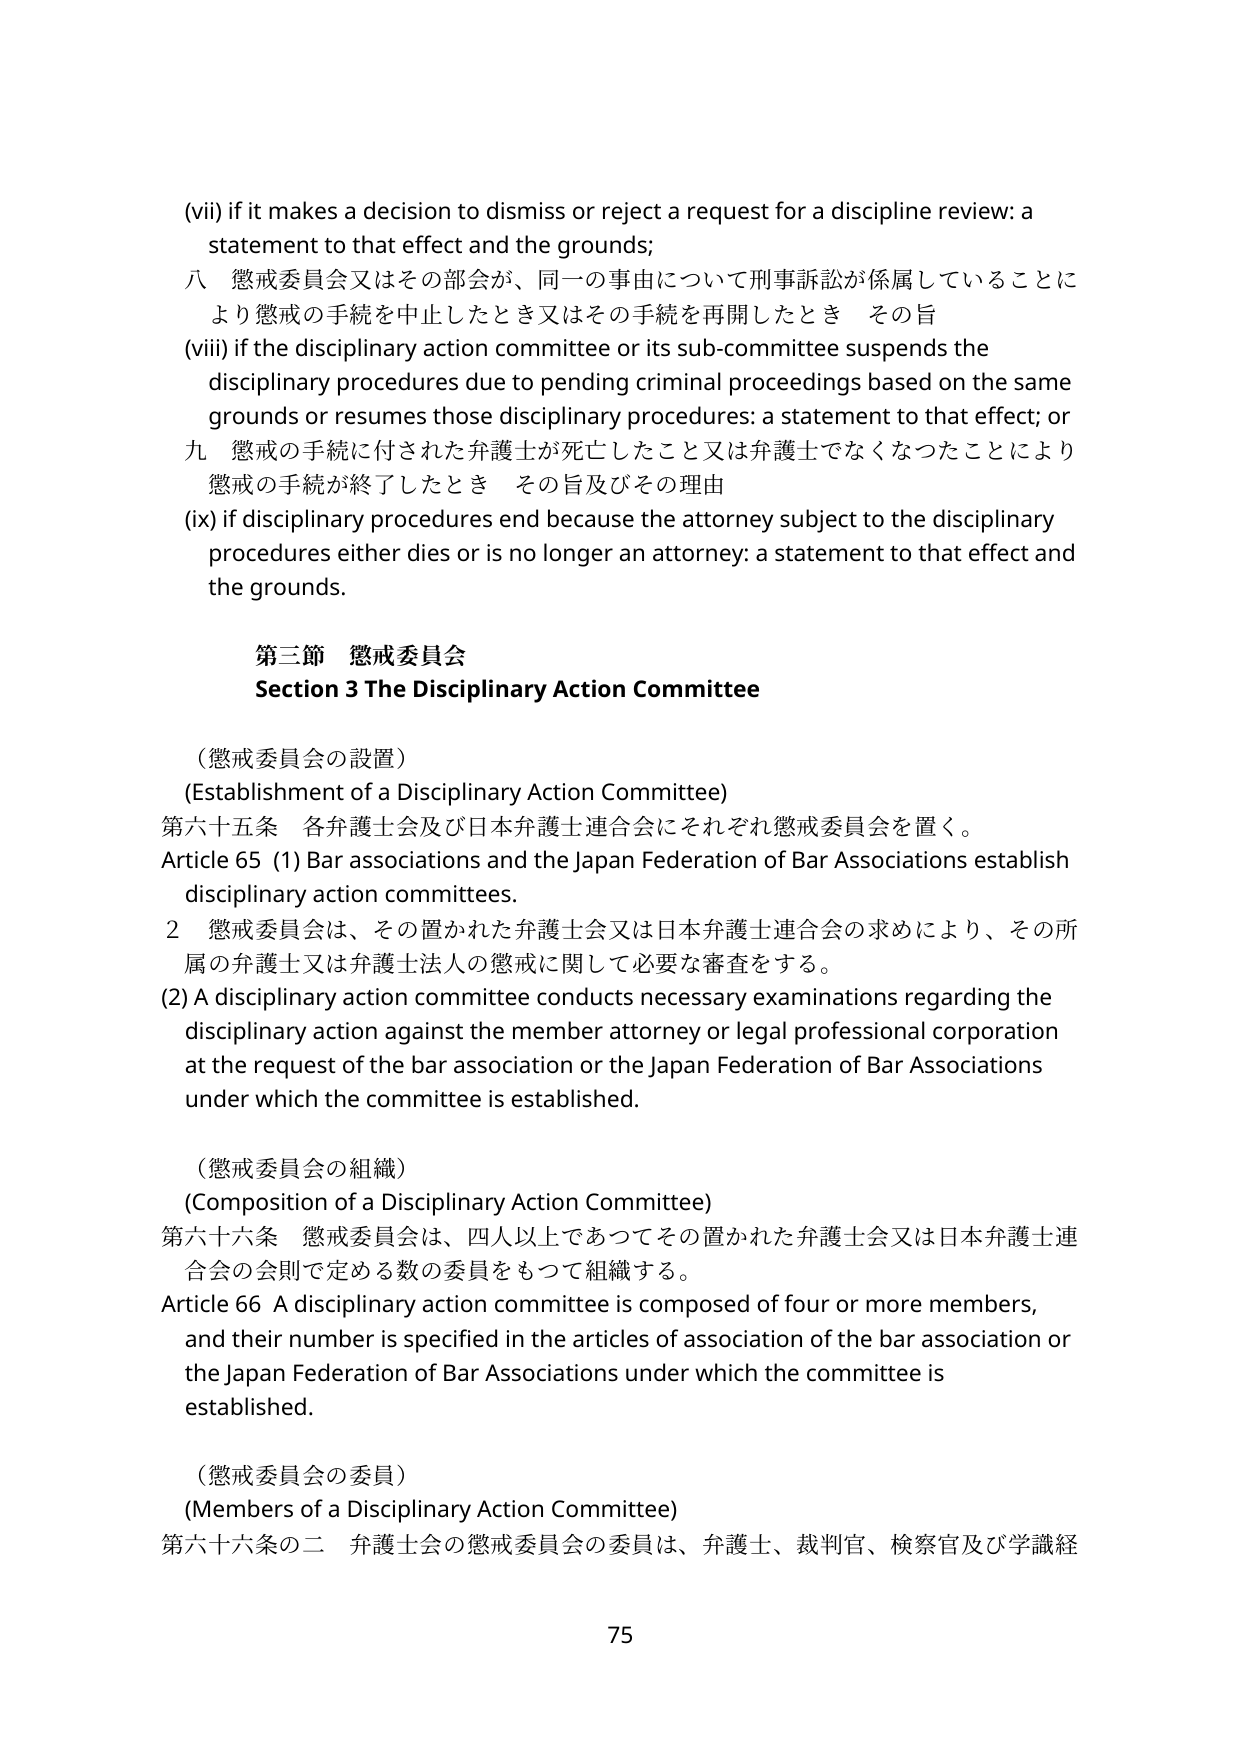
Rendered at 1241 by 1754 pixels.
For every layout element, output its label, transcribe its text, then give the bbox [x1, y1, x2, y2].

text （懲戒委員会の設置） [184, 740, 1079, 774]
text (viii) if the disciplinary action committee or its sub-committee suspends the disciplinary procedures due to pending criminal proceedings based on the same grounds or resumes those disciplinary procedures: a statement to that effect; or [184, 330, 1079, 433]
text Section 3 The Disciplinary Action Committee [253, 672, 1079, 706]
text Article 66 A disciplinary action committee is composed of four or more members, and their number is specified in the articles of association of the bar association or the Japan Federation of Bar Associations under which the committee is established. [161, 1287, 1079, 1424]
text ２ 懲戒委員会は、その置かれた弁護士会又は日本弁護士連合会の求めにより、その所属の弁護士又は弁護士法人の懲戒に関して必要な審査をする。 [161, 911, 1079, 979]
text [161, 1526, 1079, 1560]
text Article 65 (1) Bar associations and the Japan Federation of Bar Associations establish disciplinary action committees. [161, 843, 1079, 911]
text 第三節 懲戒委員会 [253, 638, 1079, 672]
text (ix) if disciplinary procedures end because the attorney subject to the disciplinary procedures either dies or is no longer an attorney: a statement to that effect and the grounds. [184, 501, 1079, 604]
text (Composition of a Disciplinary Action Committee) [184, 1184, 1079, 1219]
text (Establishment of a Disciplinary Action Committee) [184, 774, 1079, 809]
text 第六十五条 各弁護士会及び日本弁護士連合会にそれぞれ懲戒委員会を置く。 [161, 809, 1079, 843]
text (2) A disciplinary action committee conducts necessary examinations regarding the disciplinary action against the member attorney or legal professional corporation at the request of the bar association or the Japan Federation of Bar Associations under which the committee is established. [161, 979, 1079, 1116]
text 九 懲戒の手続に付された弁護士が死亡したこと又は弁護士でなくなつたことにより懲戒の手続が終了したとき その旨及びその理由 [184, 433, 1079, 501]
text (Members of a Disciplinary Action Committee) [184, 1492, 1079, 1526]
text 第六十六条 懲戒委員会は、四人以上であつてその置かれた弁護士会又は日本弁護士連合会の会則で定める数の委員をもつて組織する。 [161, 1219, 1079, 1287]
text 八 懲戒委員会又はその部会が、同一の事由について刑事訴訟が係属していることにより懲戒の手続を中止したとき又はその手続を再開したとき その旨 [184, 262, 1079, 330]
text （懲戒委員会の委員） [184, 1458, 1079, 1492]
text (vii) if it makes a decision to dismiss or reject a request for a discipline review: a statement to that effect and the grounds; [184, 194, 1079, 262]
text （懲戒委員会の組織） [184, 1150, 1079, 1184]
